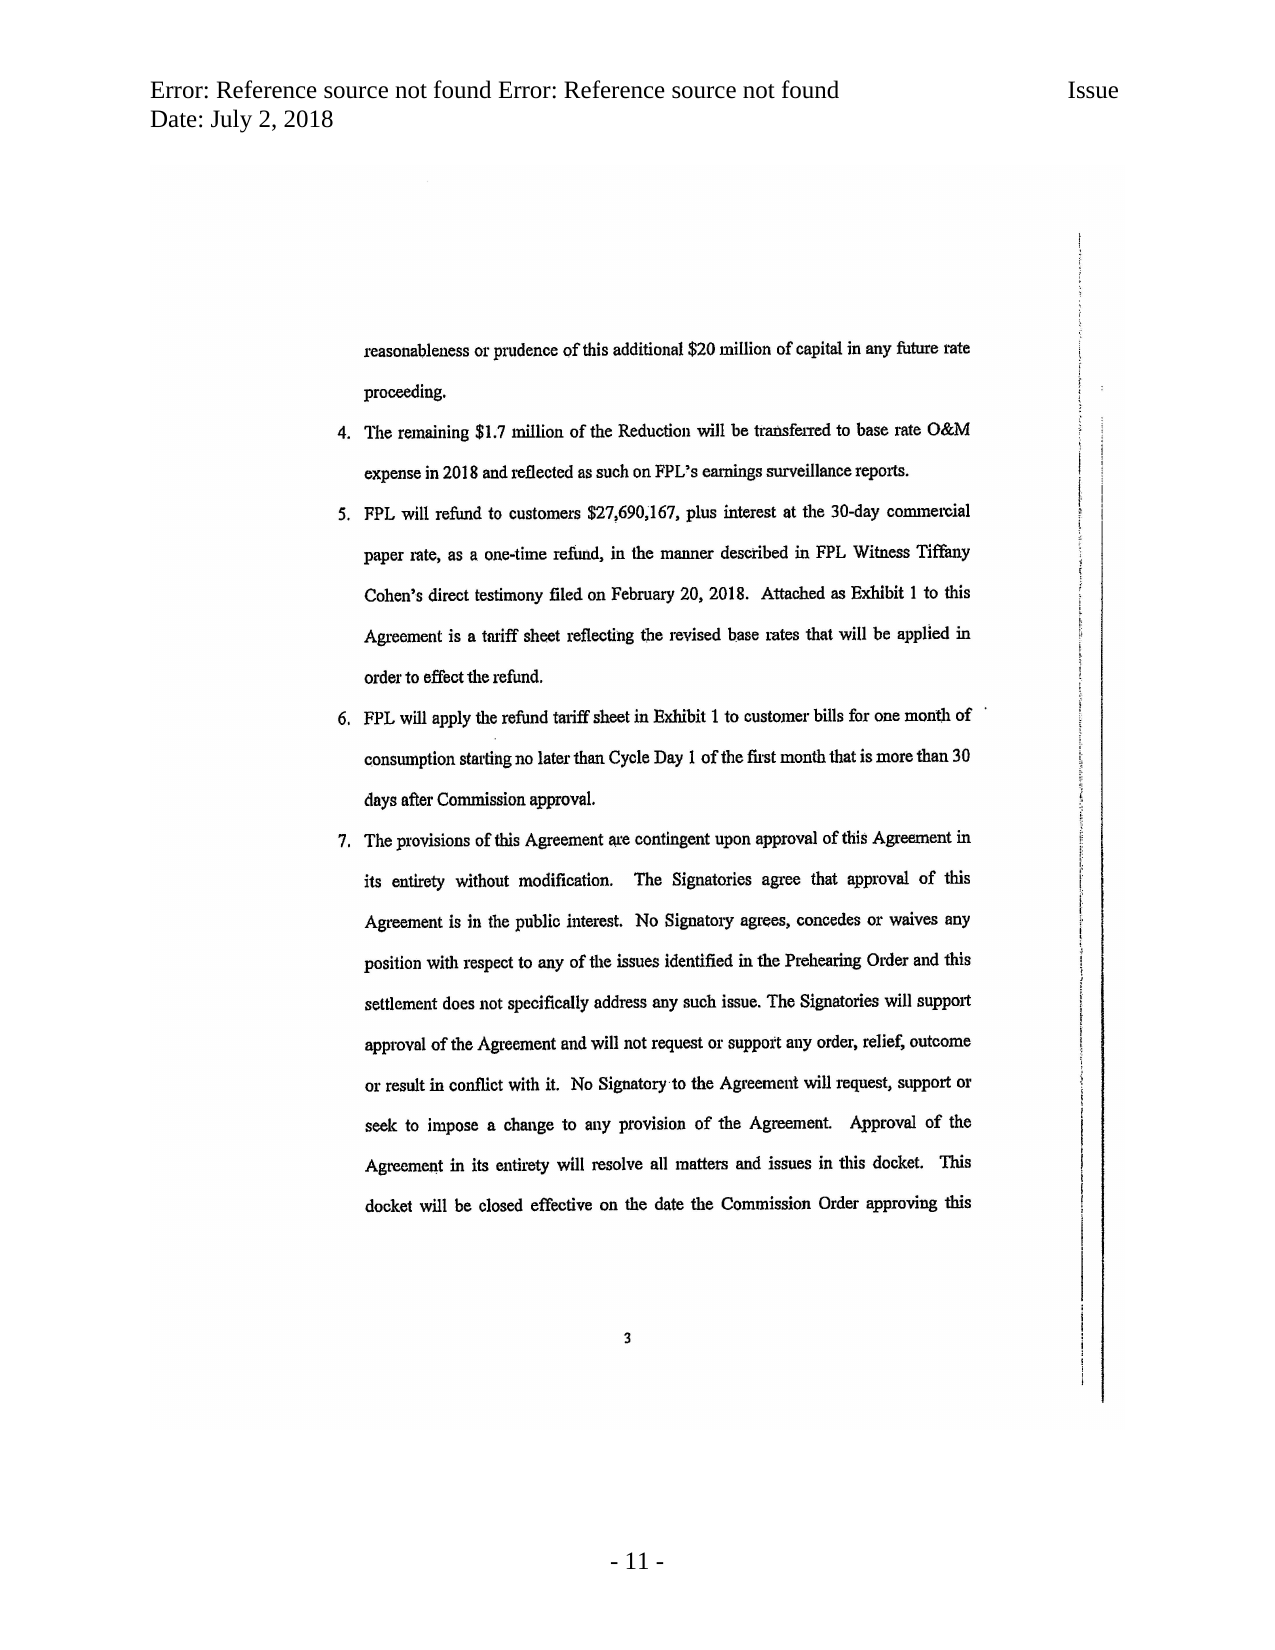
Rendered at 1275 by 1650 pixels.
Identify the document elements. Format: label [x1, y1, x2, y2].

picture [150, 165, 1125, 1430]
